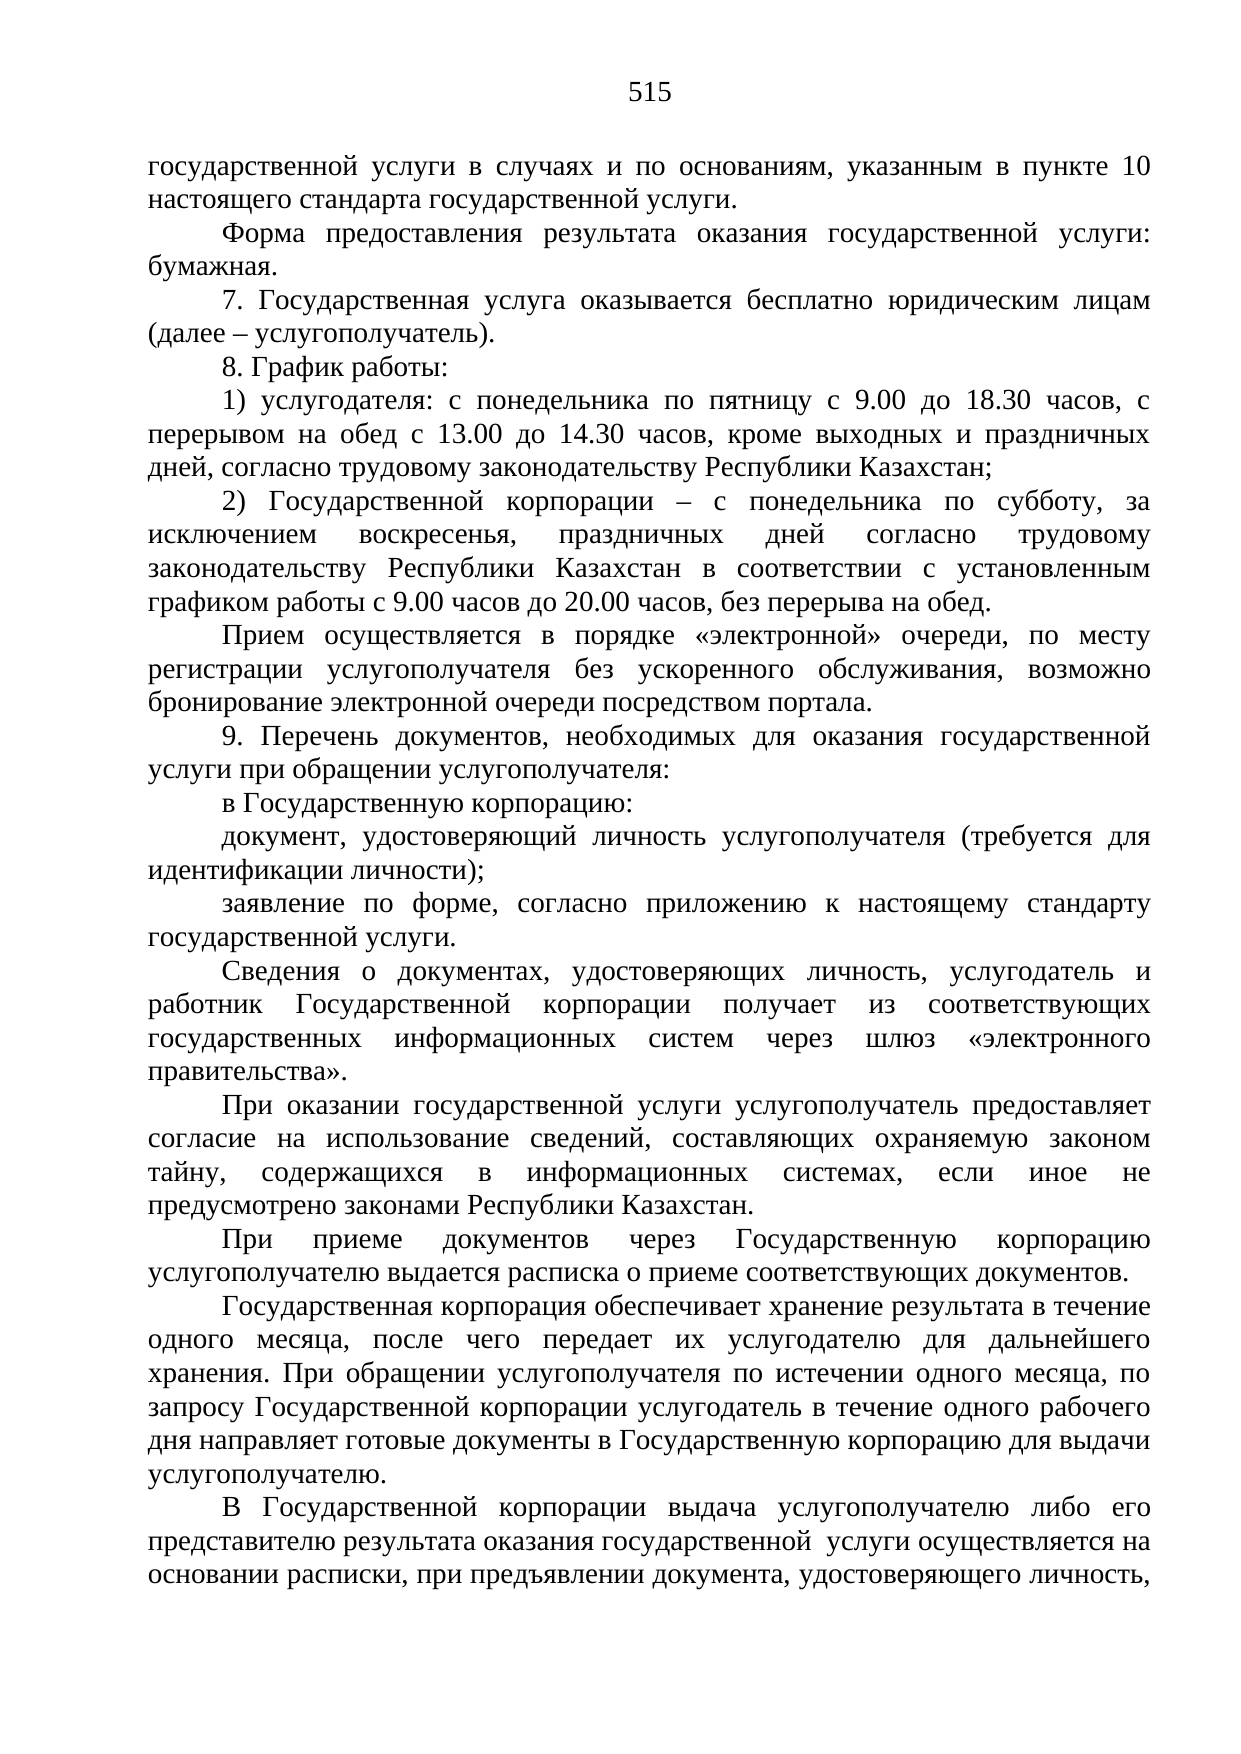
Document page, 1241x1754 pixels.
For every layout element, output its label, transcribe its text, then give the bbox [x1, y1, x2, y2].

text 7. Государственная услуга оказывается бесплатно юридическим лицам (далее – услугополучатель). [148, 282, 1152, 349]
text Сведения о документах, удостоверяющих личность, услугодатель и работник Государственной корпорации получает из соответствующих государственных информационных систем через шлюз «электронного правительства». [148, 953, 1152, 1087]
text в Государственную корпорацию: [148, 785, 1152, 818]
text Государственная корпорация обеспечивает хранение результата в течение одного месяца, после чего передает их услугодателю для дальнейшего хранения. При обращении услугополучателя по истечении одного месяца, по запросу Государственной корпорации услугодатель в течение одного рабочего дня направляет готовые документы в Государственную корпорацию для выдачи услугополучателю. [148, 1288, 1152, 1489]
text 1) услугодателя: с понедельника по пятницу с 9.00 до 18.30 часов, с перерывом на обед с 13.00 до 14.30 часов, кроме выходных и праздничных дней, согласно трудовому законодательству Республики Казахстан; [148, 382, 1152, 483]
text документ, удостоверяющий личность услугополучателя (требуется для идентификации личности); [148, 818, 1152, 886]
text 8. График работы: [148, 349, 1152, 382]
text 2) Государственной корпорации – с понедельника по субботу, за исключением воскресенья, праздничных дней согласно трудовому законодательству Республики Казахстан в соответствии с установленным графиком работы с 9.00 часов до 20.00 часов, без перерыва на обед. [148, 483, 1152, 617]
text Форма предоставления результата оказания государственной услуги: бумажная. [148, 215, 1152, 282]
text При приеме документов через Государственную корпорацию услугополучателю выдается расписка о приеме соответствующих документов. [148, 1221, 1152, 1288]
text заявление по форме, согласно приложению к настоящему стандарту государственной услуги. [148, 886, 1152, 953]
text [148, 148, 1152, 215]
text При оказании государственной услуги услугополучатель предоставляет согласие на использование сведений, составляющих охраняемую законом тайну, содержащихся в информационных системах, если иное не предусмотрено законами Республики Казахстан. [148, 1087, 1152, 1221]
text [148, 1489, 1152, 1590]
text 9. Перечень документов, необходимых для оказания государственной услуги при обращении услугополучателя: [148, 718, 1152, 785]
text Прием осуществляется в порядке «электронной» очереди, по месту регистрации услугополучателя без ускоренного обслуживания, возможно бронирование электронной очереди посредством портала. [148, 617, 1152, 718]
